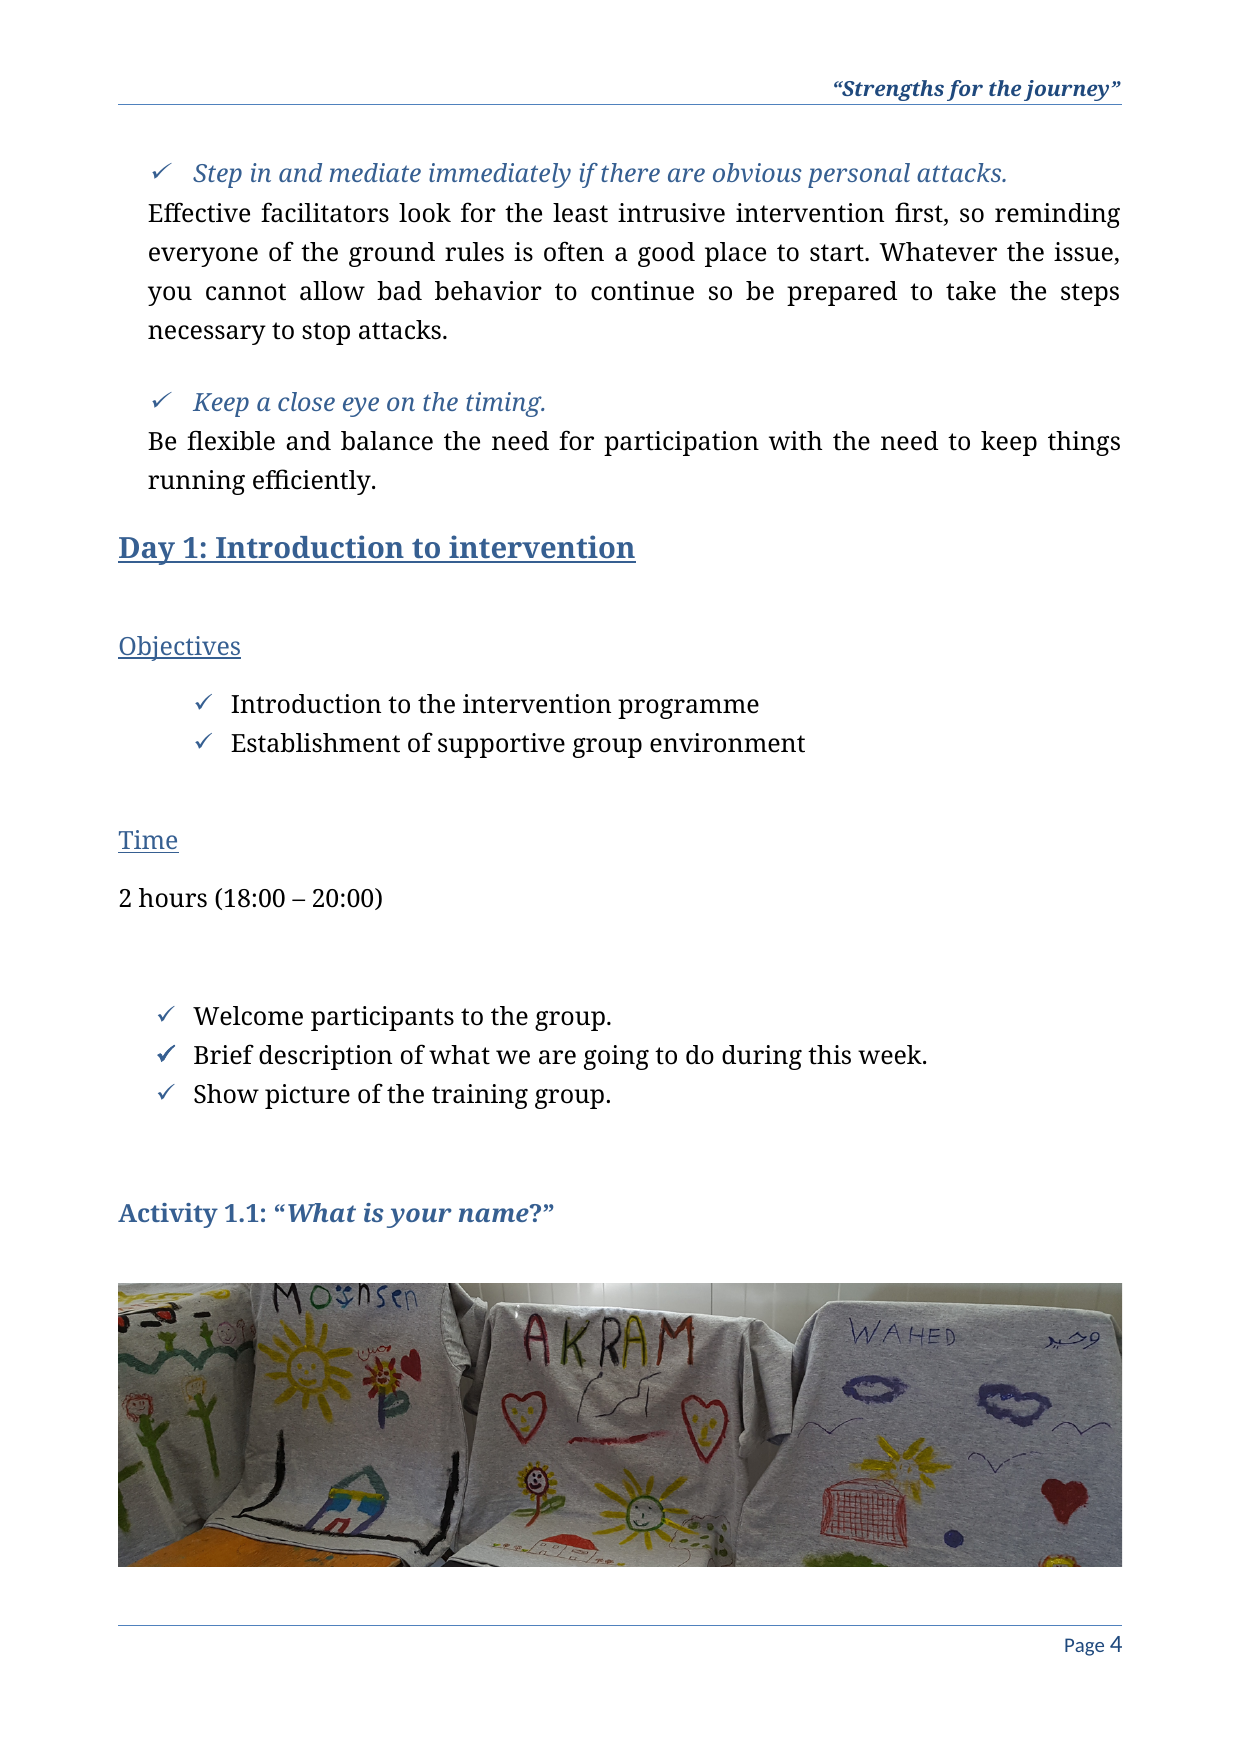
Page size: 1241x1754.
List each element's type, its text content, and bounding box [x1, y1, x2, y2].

list Effective facilitators look for the least intrusive intervention first, so reminding everyone of the ground rules is often a good place to start. Whatever the issue, you cannot allow bad behavior to continue so be prepared to take the steps necessary to stop attacks. [148, 195, 1122, 347]
text Objectives [118, 629, 1122, 663]
subtitle Day 1: Introduction to intervention [118, 527, 1122, 567]
picture [118, 1283, 1123, 1567]
list Introduction to the intervention programme [193, 687, 1122, 721]
list Be flexible and balance the need for participation with the need to keep things running efficiently. [148, 424, 1122, 497]
list Keep a close eye on the timing. [118, 384, 1122, 419]
subtitle Activity 1.1: “What is your name?” [118, 1195, 1122, 1229]
text Time [118, 823, 1122, 857]
list Establishment of supportive group environment [193, 726, 1122, 760]
list Welcome participants to the group. [156, 999, 1122, 1033]
text 2 hours (18:00 – 20:00) [118, 881, 1122, 915]
list Step in and mediate immediately if there are obvious personal attacks. [118, 156, 1122, 190]
list Brief description of what we are going to do during this week. [156, 1038, 1122, 1072]
list Show picture of the training group. [156, 1077, 1122, 1111]
